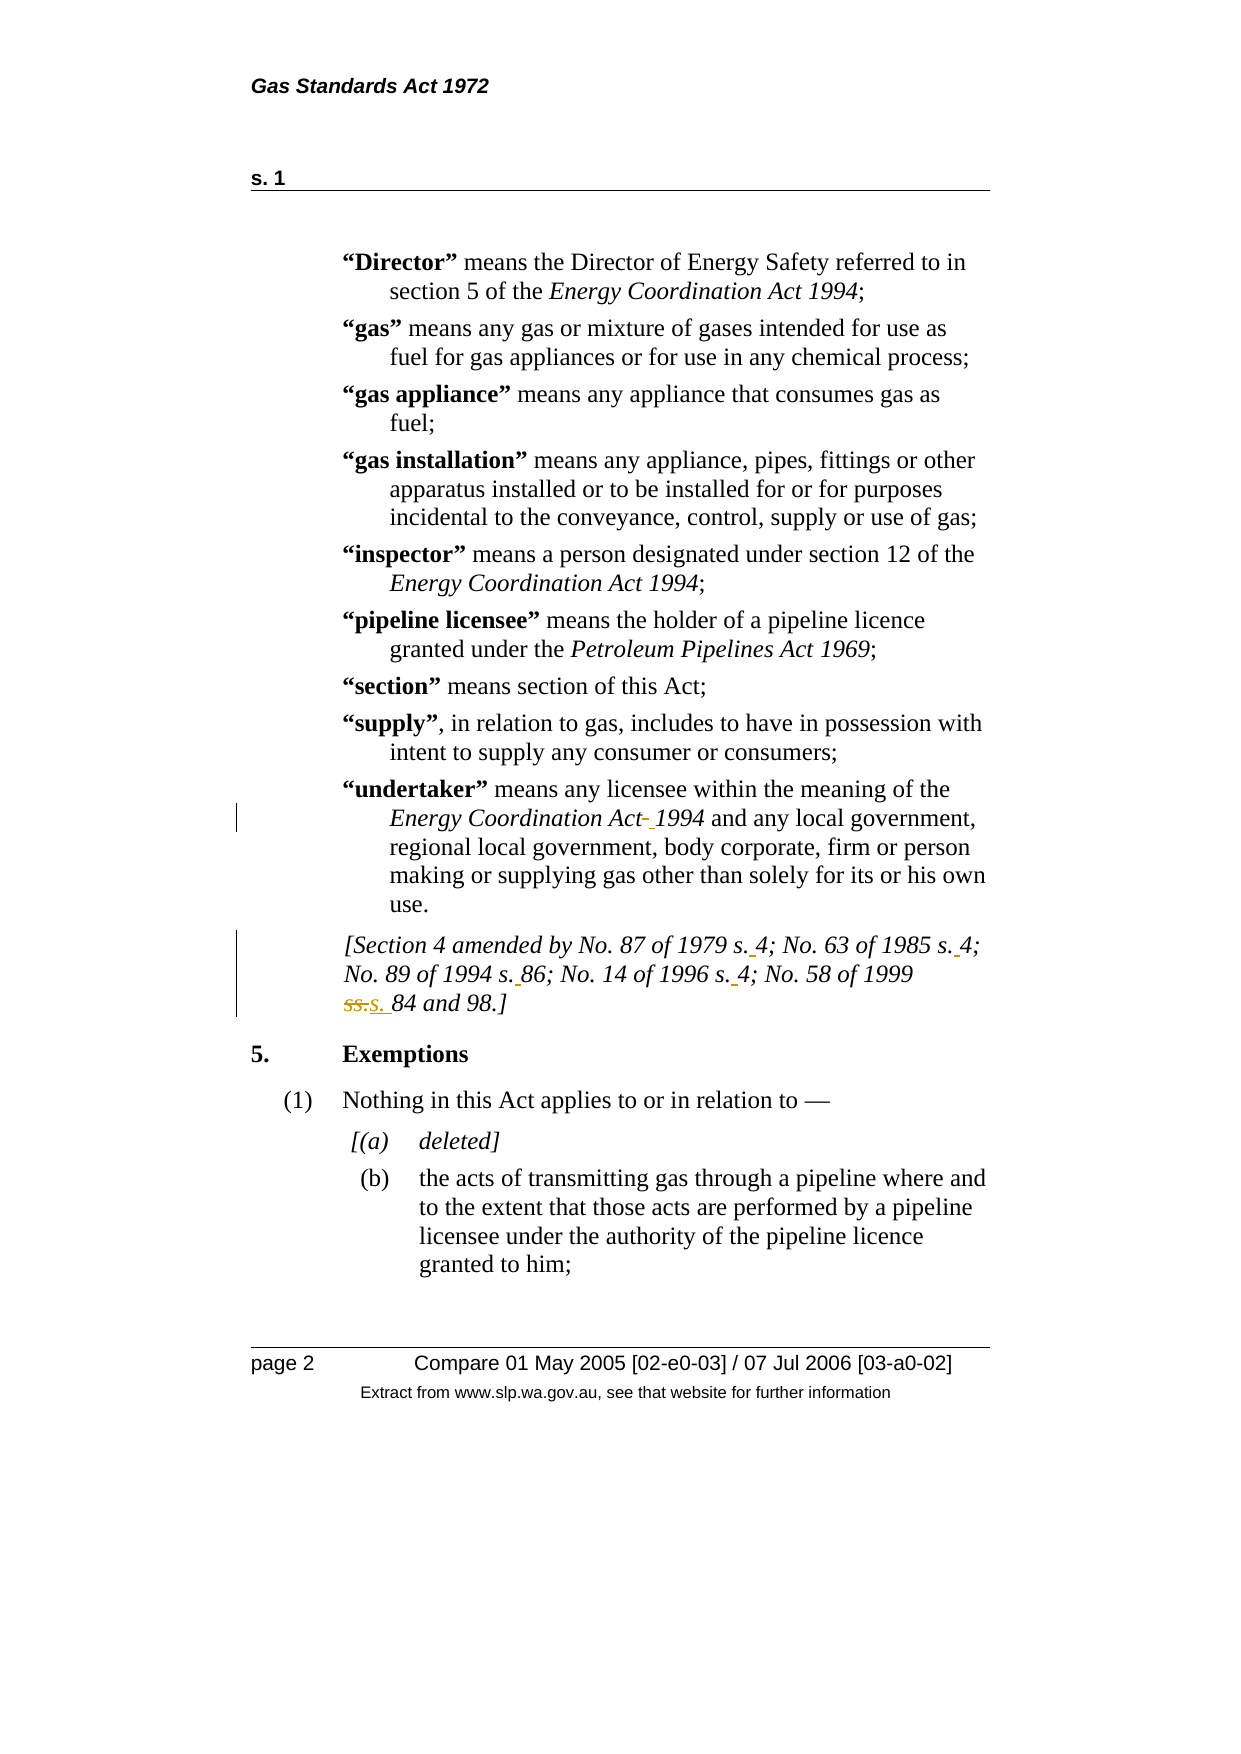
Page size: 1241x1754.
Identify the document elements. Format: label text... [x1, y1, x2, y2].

text “supply”, in relation to gas, includes to have in possession with intent to supply any consumer or consumers; [251, 708, 990, 766]
text (1) Nothing in this Act applies to or in relation to — [251, 1085, 990, 1114]
text “Director” means the Director of Energy Safety referred to in section 5 of the Energy Coordination Act 1994; [251, 247, 990, 305]
text (b) the acts of transmitting gas through a pipeline where and to the extent that those acts are performed by a pipeline licensee under the authority of the pipeline licence granted to him; [251, 1163, 990, 1278]
text “undertaker” means any licensee within the meaning of the Energy Coordination Act1994 and any local government, regional local government, body corporate, firm or person making or supplying gas other than solely for its or his own use. [251, 774, 990, 918]
text “gas installation” means any appliance, pipes, fittings or other apparatus installed or to be installed for or for purposes incidental to the conveyance, control, supply or use of gas; [251, 445, 990, 531]
text “section” means section of this Act; [251, 671, 990, 700]
text “gas appliance” means any appliance that consumes gas as fuel; [251, 379, 990, 437]
text [(a) deleted] [251, 1126, 990, 1155]
text [Section 4 amended by No. 87 of 1979 s.4; No. 63 of 1985 s.4; No. 89 of 1994 s.86; No. 14 of 1996 s.4; No. 58 of 1999 84 and 98.] [251, 930, 990, 1017]
text “gas” means any gas or mixture of gases intended for use as fuel for gas appliances or for use in any chemical process; [251, 313, 990, 371]
subtitle 5. Exemptions [251, 1039, 990, 1068]
text “inspector” means a person designated under section 12 of the Energy Coordination Act 1994; [251, 539, 990, 597]
text “pipeline licensee” means the holder of a pipeline licence granted under the Petroleum Pipelines Act 1969; [251, 605, 990, 663]
